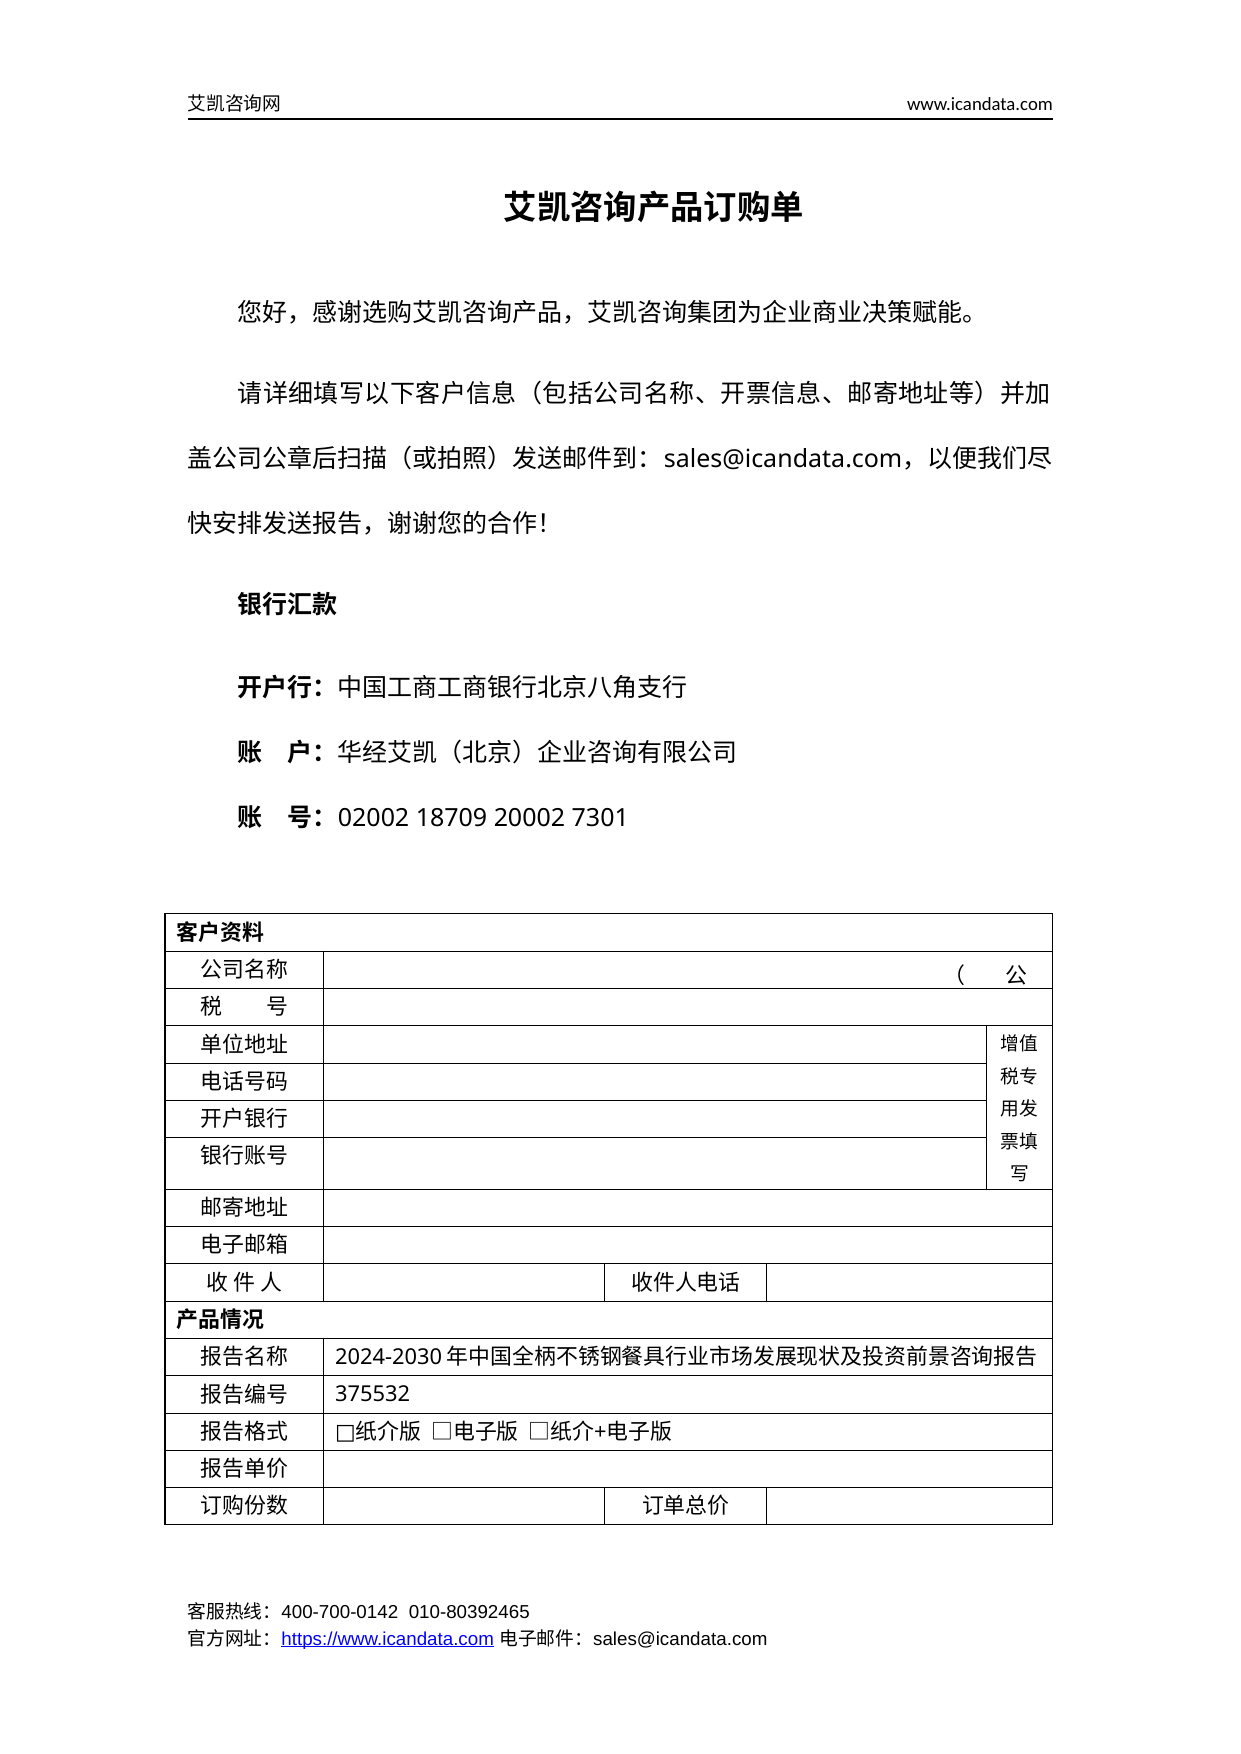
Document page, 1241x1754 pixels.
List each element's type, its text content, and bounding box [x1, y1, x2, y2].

table_cell 公司名称 [166, 952, 323, 988]
table_cell 税 号 [166, 989, 323, 1025]
table_cell [324, 1264, 604, 1301]
table_cell □纸介版 □电子版 □纸介+电子版 [324, 1414, 1052, 1450]
table_cell [324, 1190, 1052, 1226]
table_cell 订单总价 [605, 1488, 766, 1524]
table_cell 电子邮箱 [166, 1227, 323, 1263]
table_cell [767, 1264, 1052, 1301]
text 账 户：华经艾凯（北京）企业咨询有限公司 [187, 718, 1053, 783]
table_cell 开户银行 [166, 1101, 323, 1137]
table_cell [324, 952, 1052, 988]
table_cell [324, 1138, 986, 1189]
text 开户行：中国工商工商银行北京八角支行 [187, 653, 1053, 718]
table_cell 单位地址 [166, 1026, 323, 1062]
table_cell [324, 989, 1052, 1025]
table_cell 银行账号 [166, 1138, 323, 1189]
table_cell 邮寄地址 [166, 1190, 323, 1226]
table_cell [324, 1451, 1052, 1487]
table_cell 报告名称 [166, 1339, 323, 1375]
table_cell [324, 1101, 986, 1137]
table_cell 2024-2030年中国全柄不锈钢餐具行业市场发展现状及投资前景咨询报告 [324, 1339, 1052, 1375]
text 请详细填写以下客户信息（包括公司名称、开票信息、邮寄地址等）并加盖公司公章后扫描（或拍照）发送邮件到：sales@icandata.com，以便我们尽快安排发送报告，谢谢您的合作！ [187, 359, 1053, 554]
text 您好，感谢选购艾凯咨询产品，艾凯咨询集团为企业商业决策赋能。 [187, 278, 1053, 343]
table_cell 报告编号 [166, 1376, 323, 1412]
text 艾凯咨询产品订购单 [187, 172, 1053, 237]
table_cell 订购份数 [166, 1488, 323, 1524]
table_cell 报告格式 [166, 1414, 323, 1450]
table_cell 375532 [324, 1376, 1052, 1412]
table_cell 收件人电话 [605, 1264, 766, 1301]
table_cell 增值税专用发票填写 [987, 1026, 1052, 1189]
table_cell [767, 1488, 1052, 1524]
text 账 号：02002 18709 20002 7301 [187, 783, 1053, 848]
table_cell 电话号码 [166, 1064, 323, 1100]
table_cell 产品情况 [166, 1302, 1052, 1338]
table_cell [324, 1227, 1052, 1263]
table_cell [324, 1488, 604, 1524]
table_cell 报告单价 [166, 1451, 323, 1487]
table_cell [324, 1064, 986, 1100]
table_cell [324, 1026, 986, 1062]
table_cell 收 件 人 [166, 1264, 323, 1301]
text 银行汇款 [187, 570, 1053, 635]
table_header 客户资料 [166, 914, 1052, 951]
